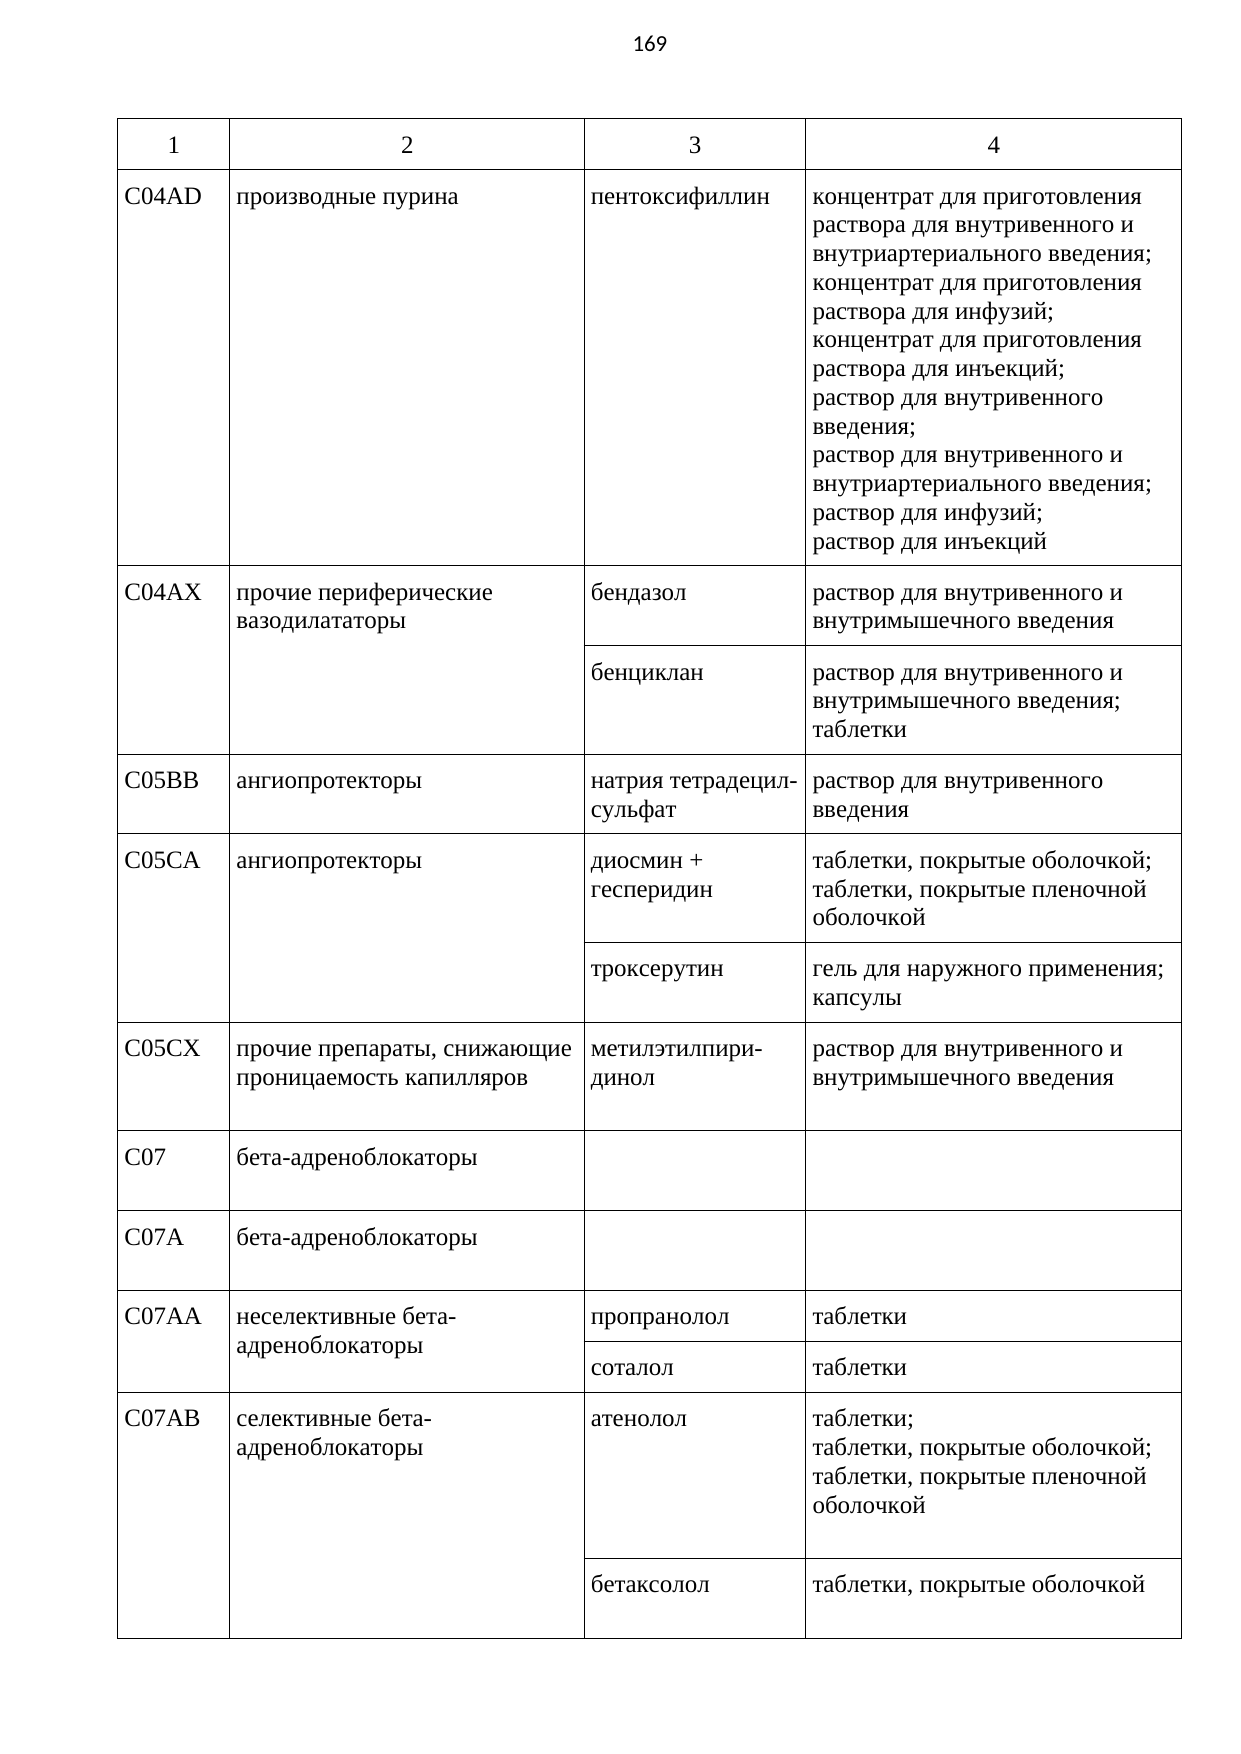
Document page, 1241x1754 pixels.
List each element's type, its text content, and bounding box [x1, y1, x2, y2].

table_cell гель для наружного применения; капсулы [806, 943, 1181, 1022]
table_cell бендазол [585, 566, 805, 645]
table_cell C07A [118, 1211, 229, 1290]
table_cell концентрат для приготовления раствора для внутривенного и внутриартериального введения; концентрат для приготовления раствора для инфузий; концентрат для приготовления раствора для инъекций; раствор для внутривенного введения; раствор для внутривенного и внутриартериального введения; раствор для инфузий; раствор для инъекций [806, 170, 1181, 565]
table_cell [585, 1211, 805, 1290]
table_cell бета-адреноблокаторы [230, 1131, 584, 1210]
table_cell ангиопротекторы [230, 834, 584, 1022]
table_cell прочие периферические вазодилататоры [230, 566, 584, 753]
table_cell 1 [118, 119, 229, 169]
table_cell таблетки, покрытые оболочкой [806, 1559, 1181, 1638]
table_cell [806, 1393, 1181, 1558]
table_cell [806, 1131, 1181, 1210]
table_cell 4 [806, 119, 1181, 169]
table_cell C05CX [118, 1023, 229, 1130]
table_cell неселективные бета-адреноблокаторы [230, 1291, 584, 1392]
table_cell метилэтилпири-динол [585, 1023, 805, 1130]
table_cell [806, 1211, 1181, 1290]
table_cell раствор для внутривенного и внутримышечного введения [806, 1023, 1181, 1130]
table_cell диосмин + гесперидин [585, 834, 805, 942]
table_cell C07AA [118, 1291, 229, 1392]
table_cell пентоксифиллин [585, 170, 805, 565]
table_cell пропранолол [585, 1291, 805, 1341]
table_cell бетаксолол [585, 1559, 805, 1638]
table_cell раствор для внутривенного и внутримышечного введения; таблетки [806, 646, 1181, 753]
table_cell C05CA [118, 834, 229, 1022]
table_cell атенолол [585, 1393, 805, 1558]
table_cell 2 [230, 119, 584, 169]
table_cell [585, 1131, 805, 1210]
table_cell C05BB [118, 755, 229, 833]
table_cell 3 [585, 119, 805, 169]
table_cell прочие препараты, снижающие проницаемость капилляров [230, 1023, 584, 1130]
table_cell бенциклан [585, 646, 805, 753]
table_cell раствор для внутривенного и внутримышечного введения [806, 566, 1181, 645]
table_cell троксерутин [585, 943, 805, 1022]
table_cell раствор для внутривенного введения [806, 755, 1181, 833]
table_cell бета-адреноблокаторы [230, 1211, 584, 1290]
table_cell селективные бета-адреноблокаторы [230, 1393, 584, 1638]
table_cell ангиопротекторы [230, 755, 584, 833]
table_cell таблетки, покрытые оболочкой; таблетки, покрытые пленочной оболочкой [806, 834, 1181, 942]
table_cell C07AB [118, 1393, 229, 1638]
table_cell натрия тетрадецил-сульфат [585, 755, 805, 833]
table_cell C07 [118, 1131, 229, 1210]
table_cell таблетки [806, 1291, 1181, 1341]
table_cell C04AX [118, 566, 229, 753]
table_cell C04AD [118, 170, 229, 565]
table_cell производные пурина [230, 170, 584, 565]
table_cell таблетки [806, 1342, 1181, 1392]
table_cell соталол [585, 1342, 805, 1392]
